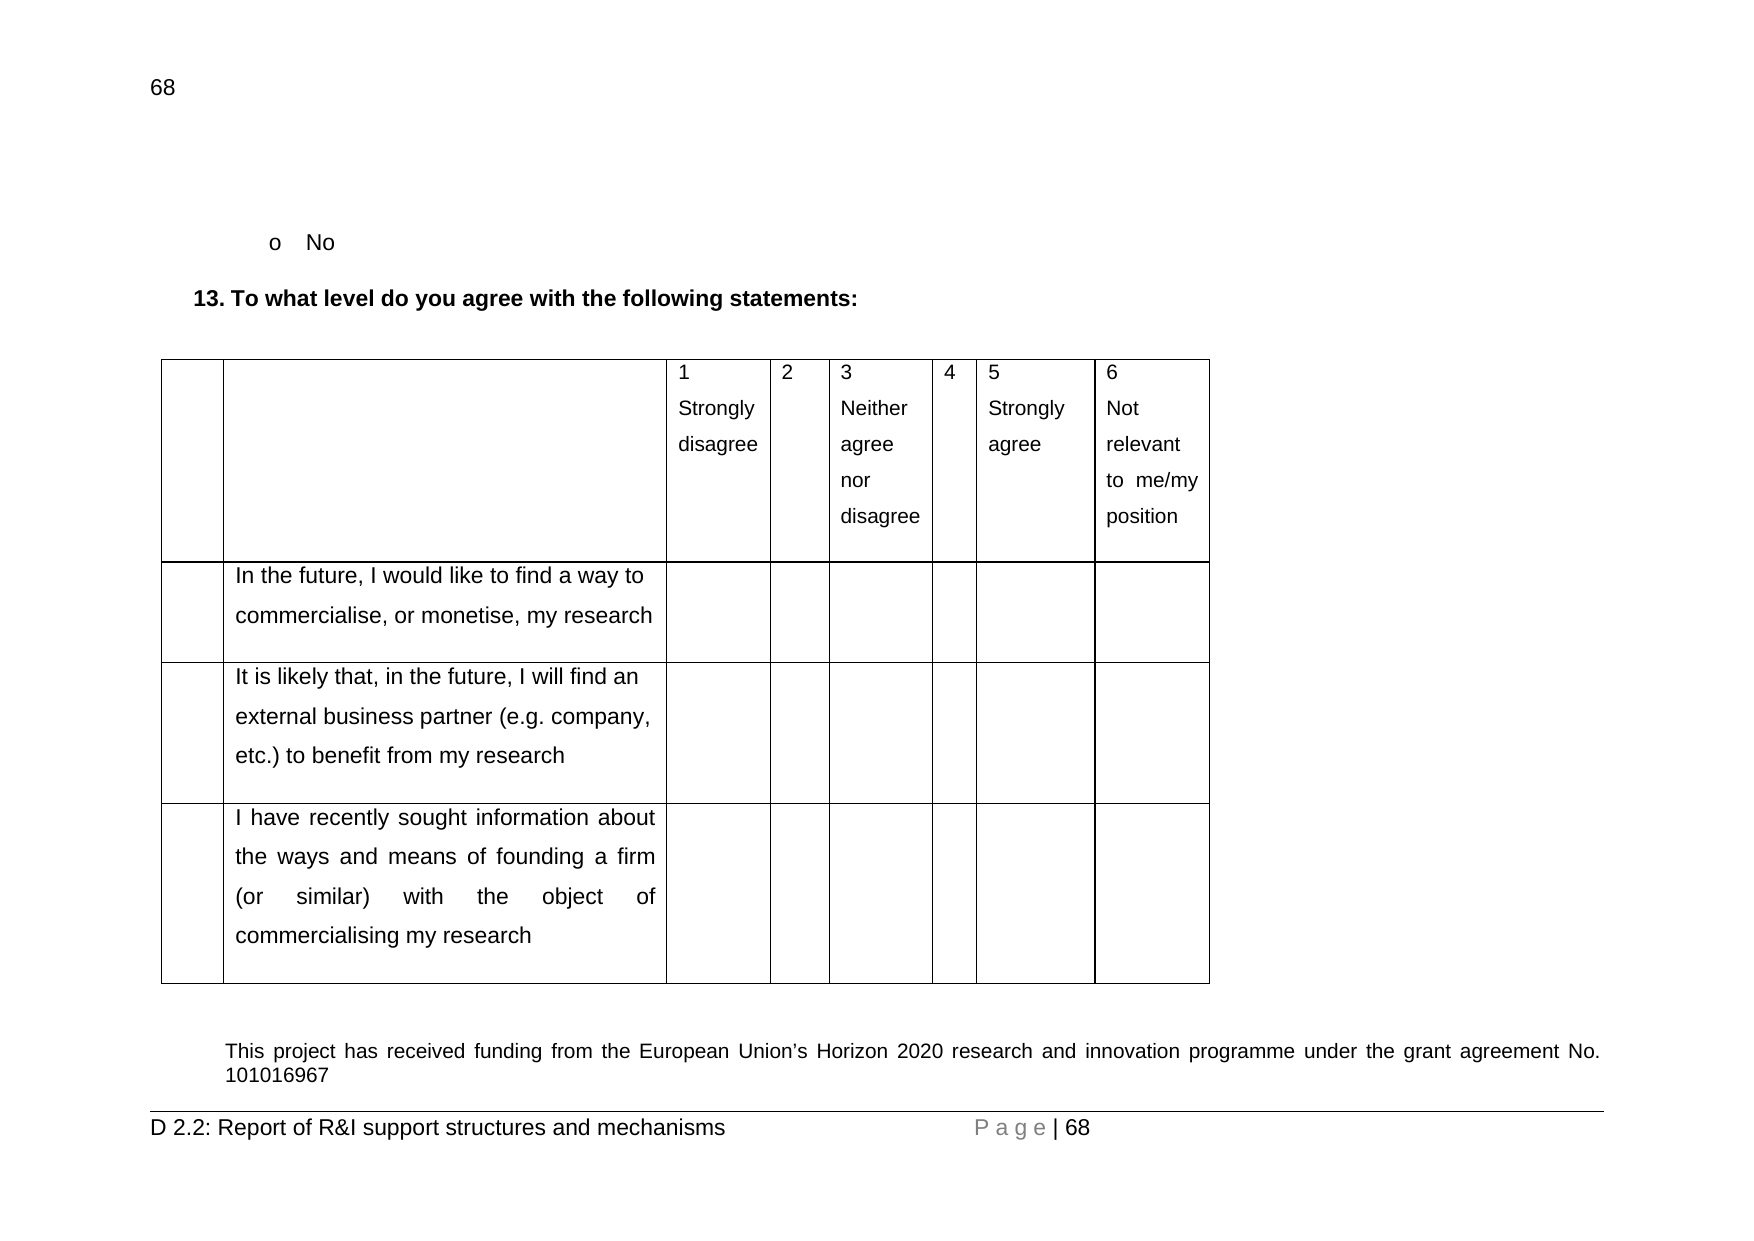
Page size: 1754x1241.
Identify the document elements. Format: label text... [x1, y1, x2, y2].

table_cell [933, 563, 976, 662]
table_header [162, 360, 223, 561]
table_cell [977, 804, 1094, 982]
list No [268, 228, 1604, 257]
list To what level do you agree with the following statements: [193, 285, 1604, 312]
table_header [224, 360, 666, 561]
table_cell [1096, 563, 1209, 662]
table_cell [933, 663, 976, 803]
table_cell [771, 804, 829, 982]
table_cell I have recently sought information about the ways and means of founding a firm (or similar) with the object of commercialising my research [224, 804, 666, 982]
table_cell In the future, I would like to find a way to commercialise, or monetise, my research [224, 563, 666, 662]
table_cell [162, 663, 223, 803]
table_header 2 [771, 360, 829, 561]
table_header 3 Neither agree nor disagree [830, 360, 932, 561]
table_cell [771, 563, 829, 662]
table_cell [830, 563, 932, 662]
table_cell [830, 663, 932, 803]
table_header 5 Strongly agree [977, 360, 1094, 561]
table_cell [977, 663, 1094, 803]
table_cell It is likely that, in the future, I will find an external business partner (e.g. company, etc.) to benefit from my research [224, 663, 666, 803]
table_cell [830, 804, 932, 982]
table_cell [771, 663, 829, 803]
table_cell [667, 663, 770, 803]
table_cell [1096, 663, 1209, 803]
table_cell [933, 804, 976, 982]
table_header 1 Strongly disagree [667, 360, 770, 561]
table_cell [162, 563, 223, 662]
table_header 4 [933, 360, 976, 561]
table_header 6 Not relevant to me/my position [1096, 360, 1209, 561]
table_cell [977, 563, 1094, 662]
table_cell [1096, 804, 1209, 982]
table_cell [667, 804, 770, 982]
table_cell [667, 563, 770, 662]
table_cell [162, 804, 223, 982]
